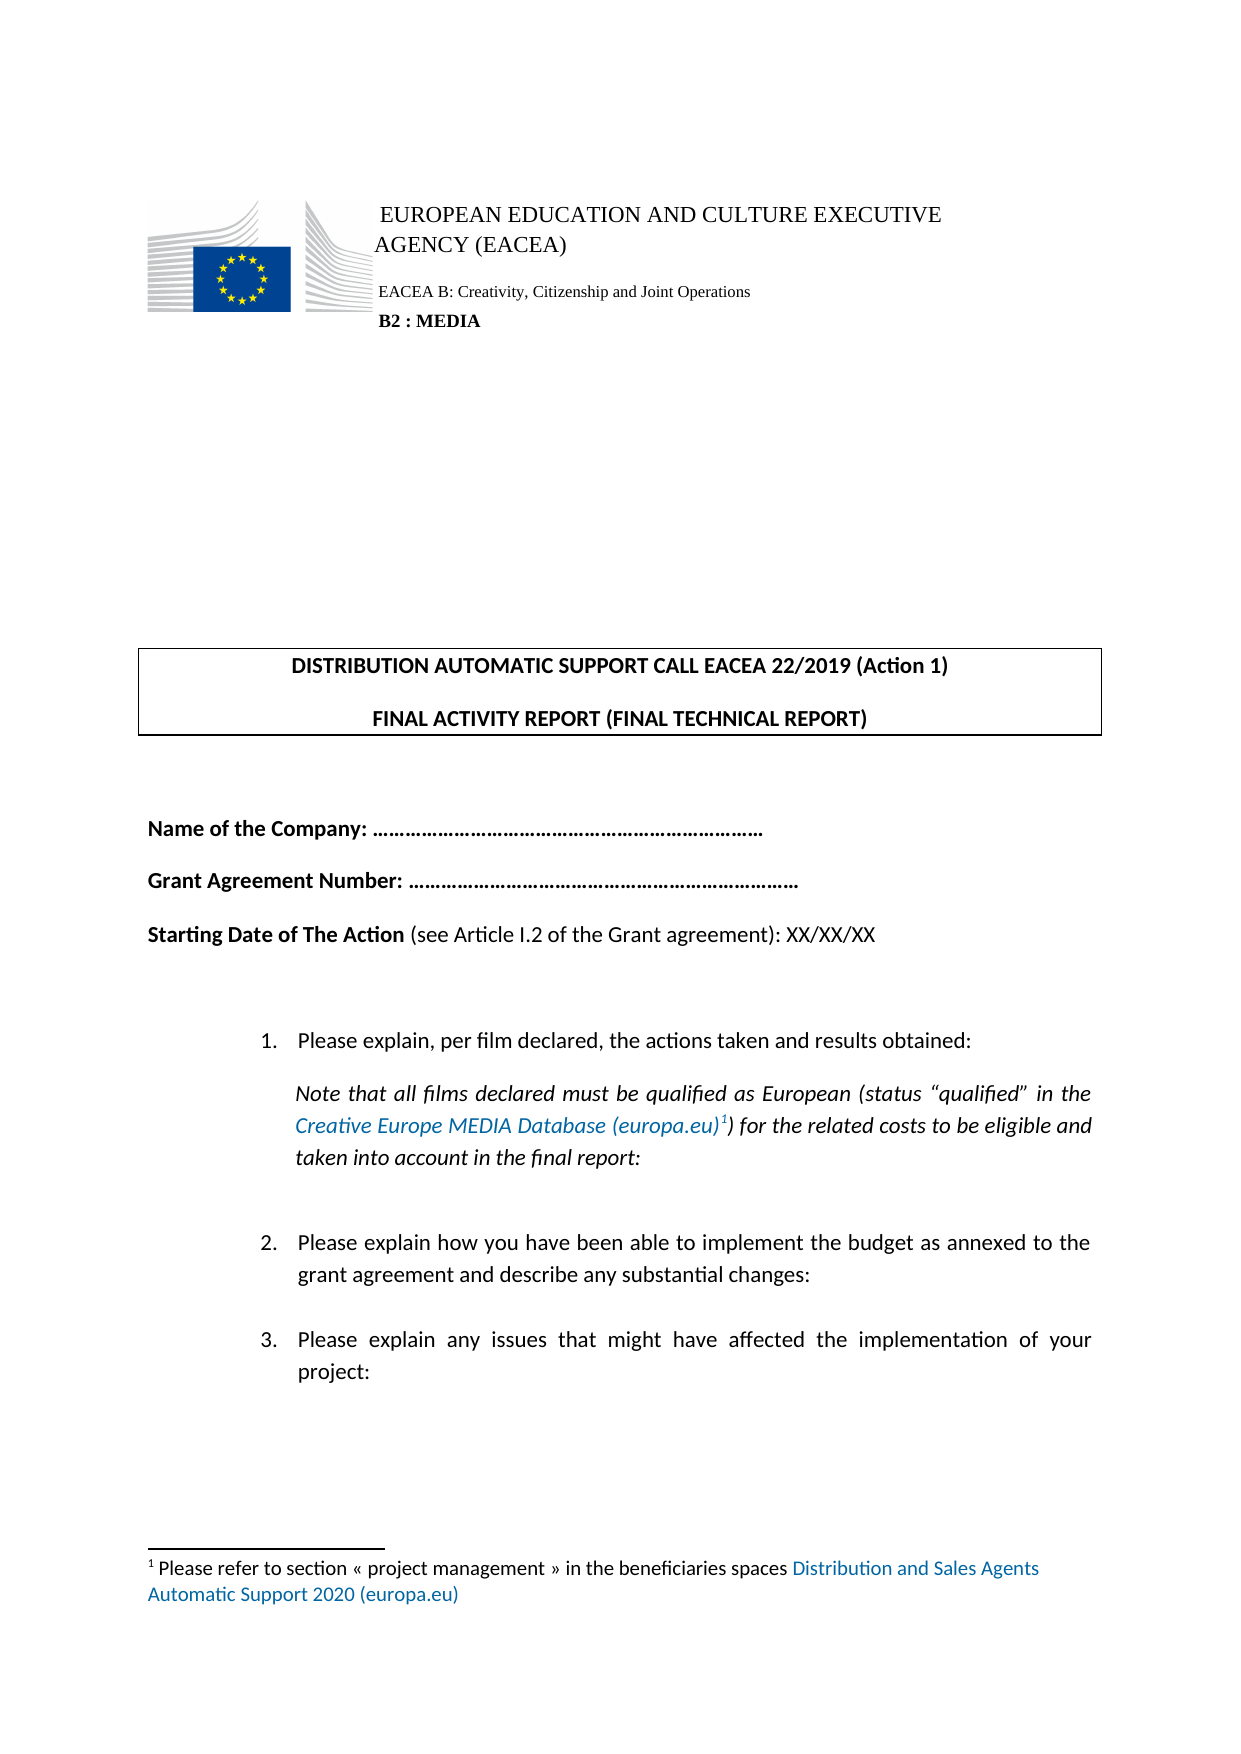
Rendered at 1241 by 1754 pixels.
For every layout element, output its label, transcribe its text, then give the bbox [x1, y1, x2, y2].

text Note that all films declared must be qualified as European (status “qualified” in the Creative Europe MEDIA Database (europa.eu)) for the related costs to be eligible and taken into account in the final report: [295, 1079, 1093, 1171]
text DISTRIBUTION AUTOMATIC SUPPORT CALL EACEA 22/2019 (Action 1) [139, 649, 1101, 679]
text Starting Date of The Action (see Article I.2 of the Grant agreement): XX/XX/XX [148, 920, 1093, 948]
list Please explain how you have been able to implement the budget as annexed to the grant agreement and describe any substantial changes: [260, 1228, 1093, 1288]
list Please explain, per film declared, the actions taken and results obtained: [260, 1026, 1093, 1054]
table_header [148, 201, 374, 489]
list Please explain any issues that might have affected the implementation of your project: [260, 1325, 1093, 1385]
text Name of the Company: ……………………………………………………………… [148, 814, 1093, 842]
picture [147, 200, 373, 312]
text Grant Agreement Number: ……………………………………………………………… [148, 867, 1093, 895]
table_header EUROPEAN EDUCATION AND CULTURE EXECUTIVE AGENCY (EACEA) EACEA B: Creativity, Citizenship and Joint Operations B2 : MEDIA [374, 201, 1048, 489]
text FINAL ACTIVITY REPORT (FINAL TECHNICAL REPORT) [139, 701, 1101, 734]
